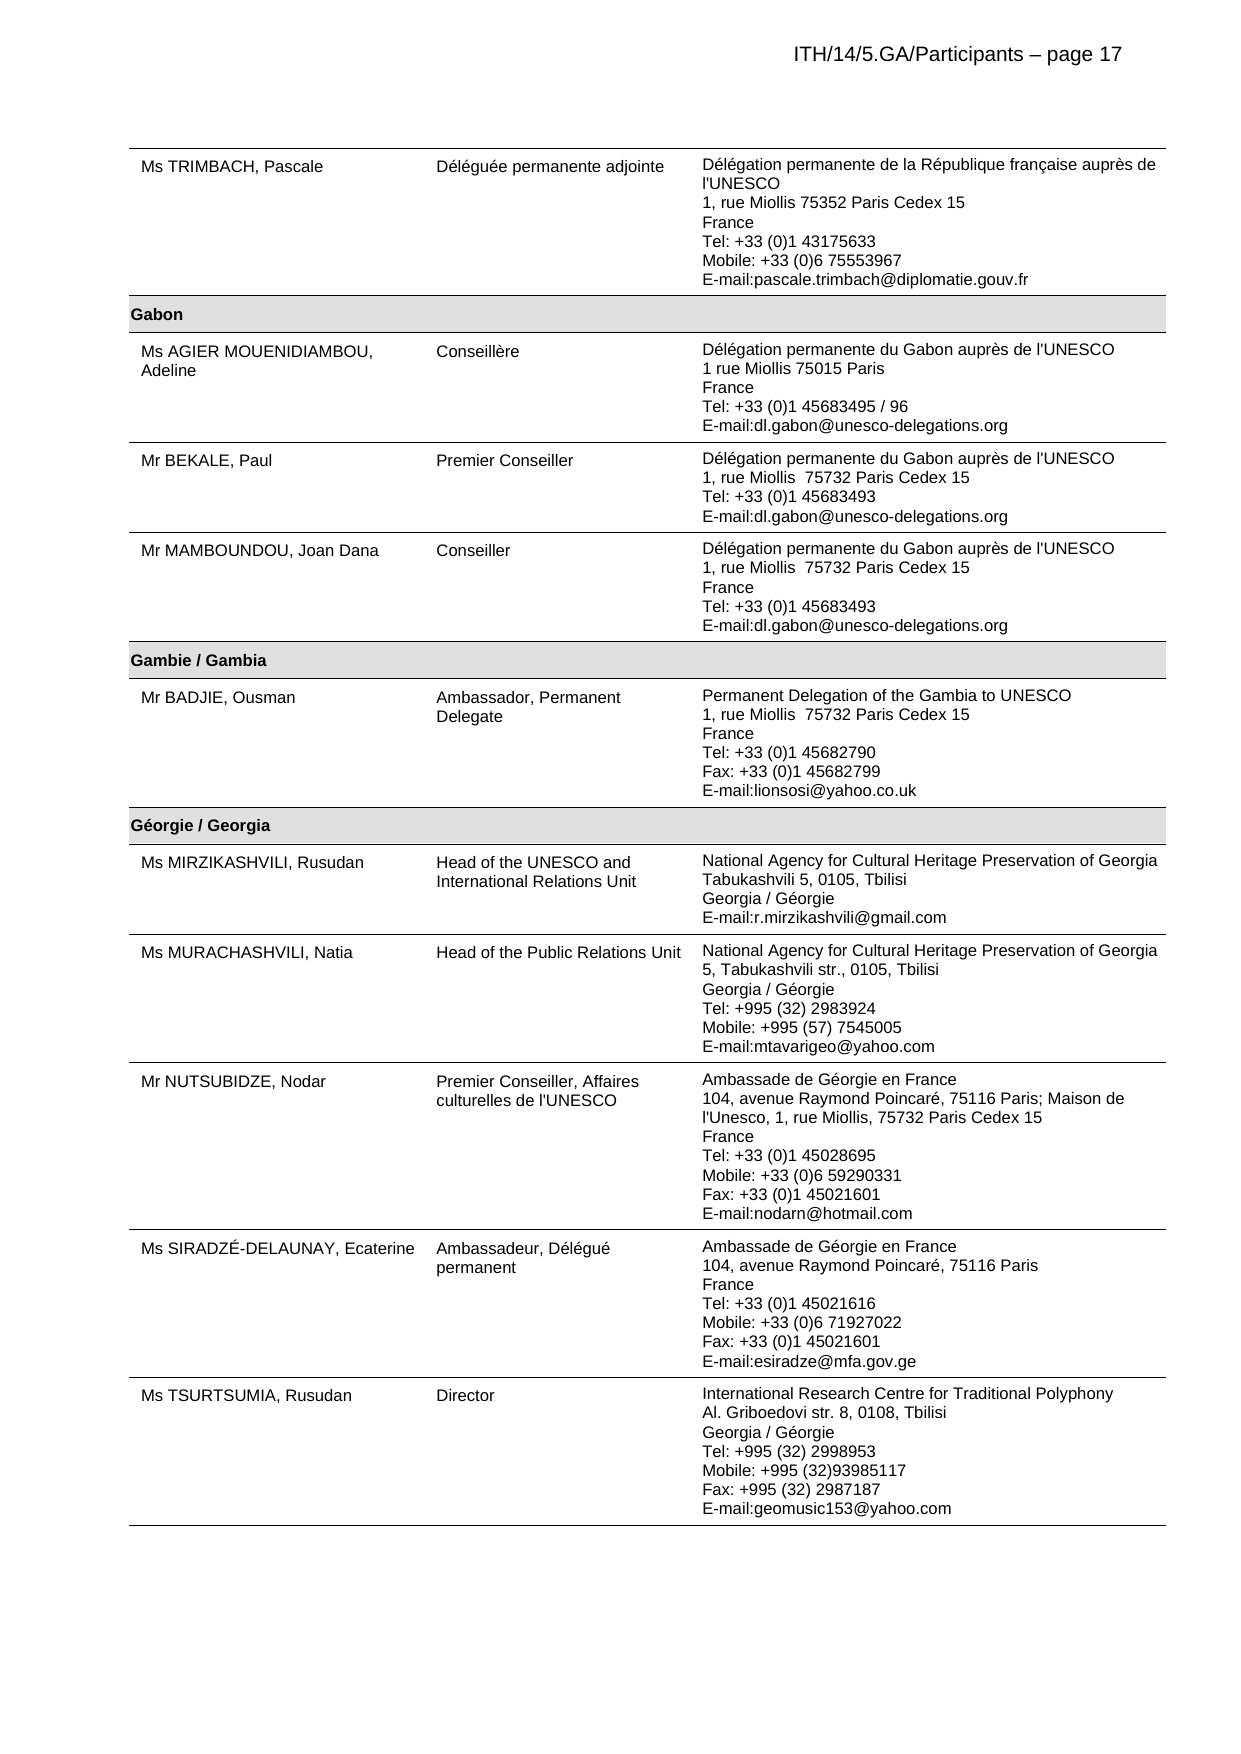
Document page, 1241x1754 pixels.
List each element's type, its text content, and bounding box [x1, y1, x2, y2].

table_cell Déléguée permanente adjointe [425, 149, 691, 295]
table_cell Délégation permanente du Gabon auprès de l'UNESCO 1, rue Miollis 75732 Paris Cedex 15 Tel: +33 (0)1 45683493 E-mail:dl.gabon@unesco-delegations.org [691, 443, 1166, 532]
table_cell Director [425, 1378, 691, 1524]
table_cell Ms SIRADZÉ-DELAUNAY, Ecaterine [129, 1230, 425, 1377]
table_cell Délégation permanente du Gabon auprès de l'UNESCO 1 rue Miollis 75015 Paris France Tel: +33 (0)1 45683495 / 96 E-mail:dl.gabon@unesco-delegations.org [691, 333, 1166, 442]
table_cell Ambassade de Géorgie en France 104, avenue Raymond Poincaré, 75116 Paris; Maison de l'Unesco, 1, rue Miollis, 75732 Paris Cedex 15 France Tel: +33 (0)1 45028695 Mobile: +33 (0)6 59290331 Fax: +33 (0)1 45021601 E-mail:nodarn@hotmail.com [691, 1063, 1166, 1229]
table_cell Permanent Delegation of the Gambia to UNESCO 1, rue Miollis 75732 Paris Cedex 15 France Tel: +33 (0)1 45682790 Fax: +33 (0)1 45682799 E-mail:lionsosi@yahoo.co.uk [691, 679, 1166, 807]
table_cell National Agency for Cultural Heritage Preservation of Georgia Tabukashvili 5, 0105, Tbilisi Georgia / Géorgie E-mail:r.mirzikashvili@gmail.com [691, 845, 1166, 934]
table_cell Gabon [129, 296, 1166, 332]
table_cell Ms MIRZIKASHVILI, Rusudan [129, 845, 425, 934]
table_cell International Research Centre for Traditional Polyphony Al. Griboedovi str. 8, 0108, Tbilisi Georgia / Géorgie Tel: +995 (32) 2998953 Mobile: +995 (32)93985117 Fax: +995 (32) 2987187 E-mail:geomusic153@yahoo.com [691, 1378, 1166, 1524]
table_cell Ambassadeur, Délégué permanent [425, 1230, 691, 1377]
table_cell Mr BADJIE, Ousman [129, 679, 425, 807]
table_cell Délégation permanente du Gabon auprès de l'UNESCO 1, rue Miollis 75732 Paris Cedex 15 France Tel: +33 (0)1 45683493 E-mail:dl.gabon@unesco-delegations.org [691, 533, 1166, 641]
table_cell Mr MAMBOUNDOU, Joan Dana [129, 533, 425, 641]
table_cell Conseiller [425, 533, 691, 641]
table_cell Head of the Public Relations Unit [425, 935, 691, 1062]
table_cell Ms AGIER MOUENIDIAMBOU, Adeline [129, 333, 425, 442]
table_cell Ms TSURTSUMIA, Rusudan [129, 1378, 425, 1524]
table_cell Ambassade de Géorgie en France 104, avenue Raymond Poincaré, 75116 Paris France Tel: +33 (0)1 45021616 Mobile: +33 (0)6 71927022 Fax: +33 (0)1 45021601 E-mail:esiradze@mfa.gov.ge [691, 1230, 1166, 1377]
table_cell Gambie / Gambia [129, 642, 1166, 678]
table_cell Premier Conseiller [425, 443, 691, 532]
table_cell Géorgie / Georgia [129, 808, 1166, 843]
table_cell Premier Conseiller, Affaires culturelles de l'UNESCO [425, 1063, 691, 1229]
table_cell Head of the UNESCO and International Relations Unit [425, 845, 691, 934]
table_cell Mr BEKALE, Paul [129, 443, 425, 532]
table_cell Conseillère [425, 333, 691, 442]
table_cell National Agency for Cultural Heritage Preservation of Georgia 5, Tabukashvili str., 0105, Tbilisi Georgia / Géorgie Tel: +995 (32) 2983924 Mobile: +995 (57) 7545005 E-mail:mtavarigeo@yahoo.com [691, 935, 1166, 1062]
table_cell Mr NUTSUBIDZE, Nodar [129, 1063, 425, 1229]
table_cell Ambassador, Permanent Delegate [425, 679, 691, 807]
table_cell Ms TRIMBACH, Pascale [129, 149, 425, 295]
table_cell Ms MURACHASHVILI, Natia [129, 935, 425, 1062]
table_cell Délégation permanente de la République française auprès de l'UNESCO 1, rue Miollis 75352 Paris Cedex 15 France Tel: +33 (0)1 43175633 Mobile: +33 (0)6 75553967 E-mail:pascale.trimbach@diplomatie.gouv.fr [691, 149, 1166, 295]
